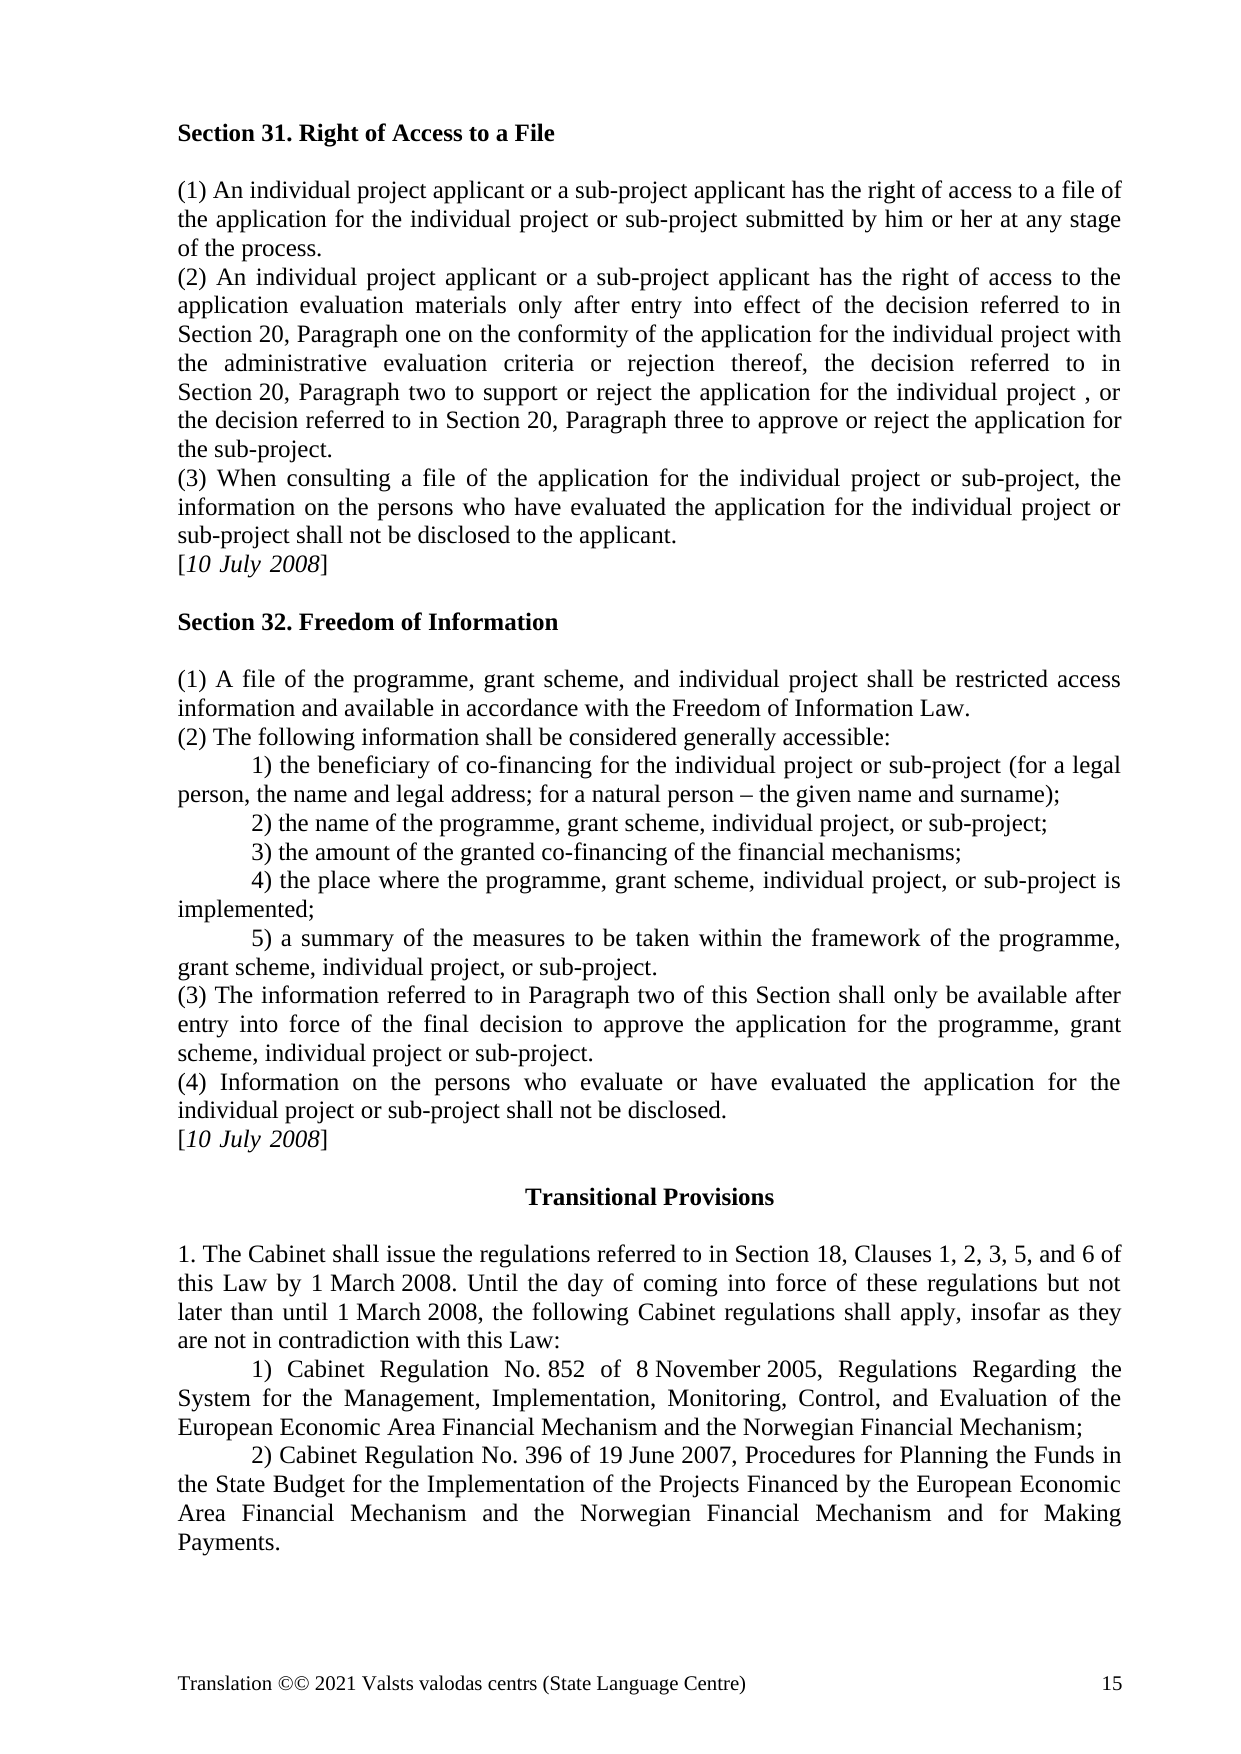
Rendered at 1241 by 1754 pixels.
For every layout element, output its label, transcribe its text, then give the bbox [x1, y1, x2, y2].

text (3) The information referred to in Paragraph two of this Section shall only be available after entry into force of the final decision to approve the application for the programme, grant scheme, individual project or sub-project. [177, 981, 1122, 1067]
text 1) the beneficiary of co-financing for the individual project or sub-project (for a legal person, the name and legal address; for a natural person – the given name and surname); [177, 751, 1122, 808]
text (3) When consulting a file of the application for the individual project or sub-project, the information on the persons who have evaluated the application for the individual project or sub-project shall not be disclosed to the applicant. [177, 463, 1122, 549]
text 3) the amount of the granted co-financing of the financial mechanisms; [177, 837, 1122, 866]
text 1. The Cabinet shall issue the regulations referred to in Section 18, Clauses 1, 2, 3, 5, and 6 of this Law by 1 March 2008. Until the day of coming into force of these regulations but not later than until 1 March 2008, the following Cabinet regulations shall apply, insofar as they are not in contradiction with this Law: [177, 1239, 1122, 1354]
text 4) the place where the programme, grant scheme, individual project, or sub-project is implemented; [177, 866, 1122, 923]
text Section 31. Right of Access to a File [177, 118, 1122, 147]
text Section 32. Freedom of Information [177, 607, 1122, 636]
text [10 July 2008] [177, 549, 1122, 578]
text 2) Cabinet Regulation No. 396 of 19 June 2007, Procedures for Planning the Funds in the State Budget for the Implementation of the Projects Financed by the European Economic Area Financial Mechanism and the Norwegian Financial Mechanism and for Making Payments. [177, 1441, 1122, 1556]
text 1) Cabinet Regulation No. 852 of 8 November 2005, Regulations Regarding the System for the Management, Implementation, Monitoring, Control, and Evaluation of the European Economic Area Financial Mechanism and the Norwegian Financial Mechanism; [177, 1354, 1122, 1441]
text Transitional Provisions [177, 1182, 1122, 1211]
text (1) A file of the programme, grant scheme, and individual project shall be restricted access information and available in accordance with the Freedom of Information Law. [177, 664, 1122, 722]
text (4) Information on the persons who evaluate or have evaluated the application for the individual project or sub-project shall not be disclosed. [177, 1067, 1122, 1124]
text (2) An individual project applicant or a sub-project applicant has the right of access to the application evaluation materials only after entry into effect of the decision referred to in Section 20, Paragraph one on the conformity of the application for the individual project with the administrative evaluation criteria or rejection thereof, the decision referred to in Section 20, Paragraph two to support or reject the application for the individual project , or the decision referred to in Section 20, Paragraph three to approve or reject the application for the sub-project. [177, 262, 1122, 463]
text 5) a summary of the measures to be taken within the framework of the programme, grant scheme, individual project, or sub-project. [177, 923, 1122, 981]
text [10 July 2008] [177, 1124, 1122, 1153]
text 2) the name of the programme, grant scheme, individual project, or sub-project; [177, 808, 1122, 837]
text (2) The following information shall be considered generally accessible: [177, 722, 1122, 751]
text (1) An individual project applicant or a sub-project applicant has the right of access to a file of the application for the individual project or sub-project submitted by him or her at any stage of the process. [177, 176, 1122, 262]
